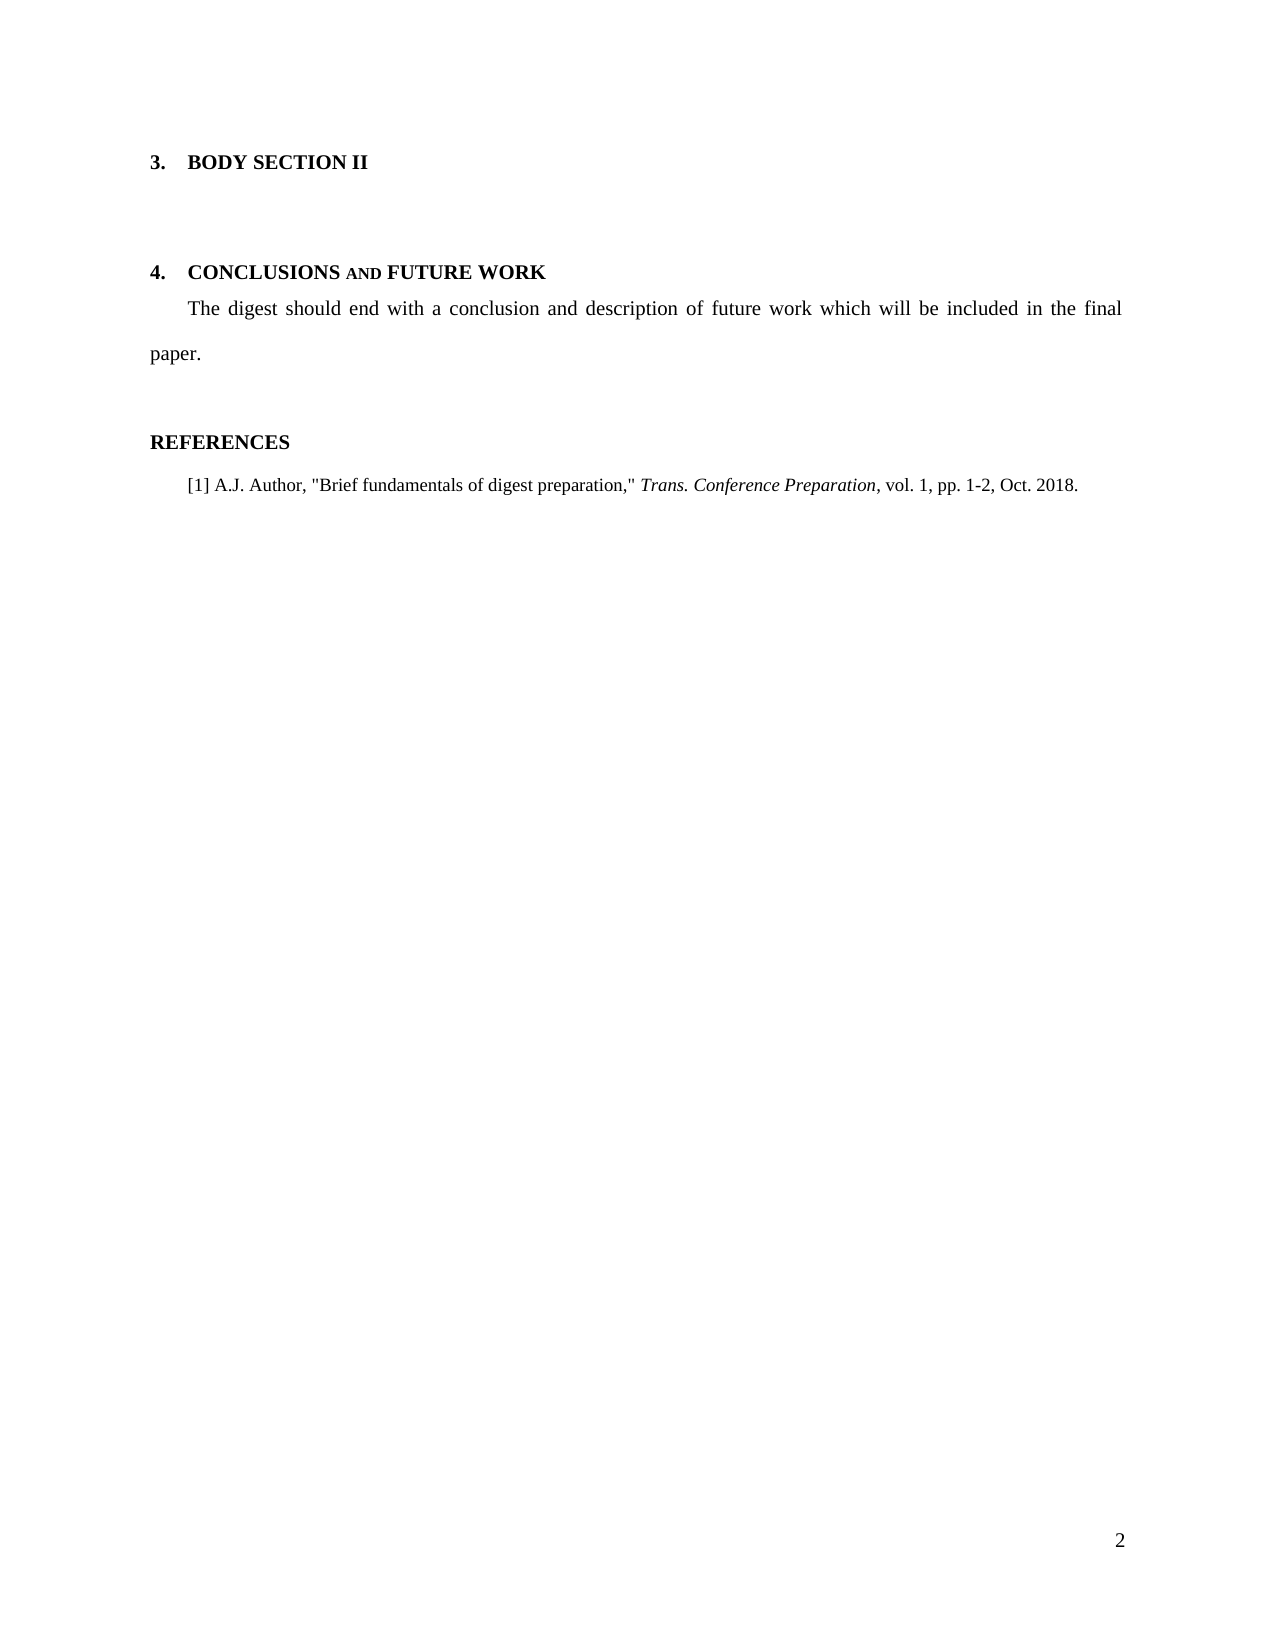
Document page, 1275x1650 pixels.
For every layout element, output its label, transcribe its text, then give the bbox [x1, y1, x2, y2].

subtitle CONCLUSIONS and FUTURE WORK [150, 260, 1125, 284]
subtitle BODY SECTION II [150, 150, 1125, 174]
text The digest should end with a conclusion and description of future work which will be included in the final paper. [150, 296, 1125, 365]
text [1] A.J. Author, "Brief fundamentals of digest preparation," Trans. Conference Preparation, vol. 1, pp. 1-2, Oct. 2018. [150, 474, 1125, 496]
text REFERENCES [150, 430, 1125, 454]
